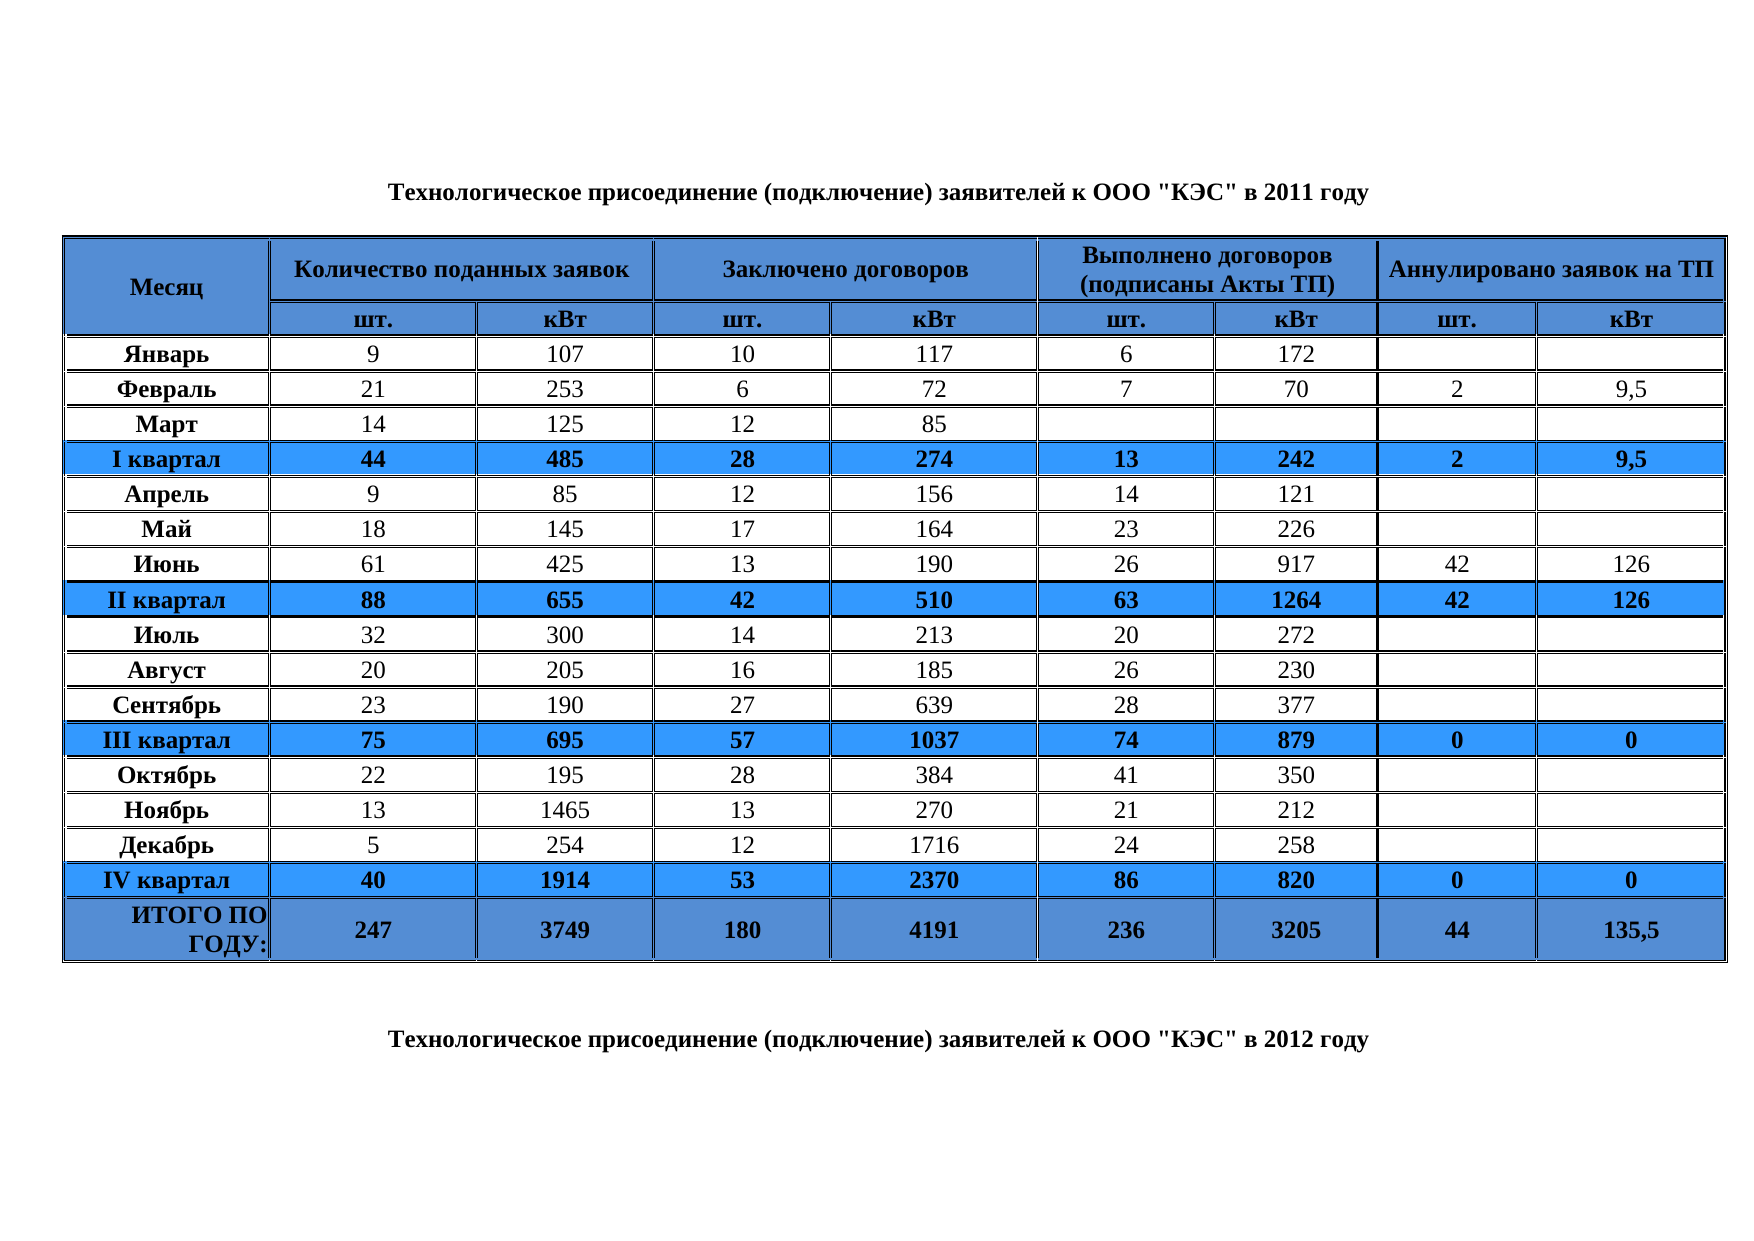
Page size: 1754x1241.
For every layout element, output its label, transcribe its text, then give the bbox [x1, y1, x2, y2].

table_cell 53 [655, 864, 829, 896]
table_cell 13 [271, 794, 475, 826]
table_cell 272 [1216, 618, 1376, 650]
table_cell 3205 [1215, 899, 1377, 960]
table_cell [1538, 685, 1725, 720]
table_cell 6 [1039, 338, 1213, 369]
table_cell шт. [1379, 303, 1535, 334]
table_cell 820 [1216, 864, 1376, 896]
table_cell [1538, 404, 1725, 439]
table_cell 270 [832, 794, 1036, 826]
table_cell Март [65, 404, 268, 439]
table_cell 2 [1379, 443, 1535, 474]
table_cell 2370 [832, 864, 1036, 896]
table_cell 0 [1538, 720, 1725, 755]
table_cell [1538, 334, 1725, 369]
table_cell [1039, 408, 1213, 439]
table_cell 1465 [478, 794, 652, 826]
table_cell кВт [1538, 299, 1725, 334]
table_cell 72 [832, 373, 1036, 404]
table_cell 425 [478, 548, 652, 580]
table_cell Январь [65, 334, 268, 369]
table_cell 10 [655, 338, 829, 369]
table_cell 156 [832, 478, 1036, 510]
table_cell 63 [1039, 583, 1213, 615]
table_cell 145 [478, 513, 652, 545]
table_cell Февраль [65, 369, 268, 404]
table_cell [1379, 478, 1535, 510]
table_cell 24 [1039, 829, 1213, 861]
table_cell [1379, 794, 1535, 826]
table_cell 1264 [1216, 583, 1376, 615]
table_cell 213 [832, 618, 1036, 650]
table_cell [1538, 755, 1725, 791]
table_cell 42 [1379, 548, 1535, 580]
table_cell 42 [1379, 583, 1535, 615]
table_header Аннулировано заявок на ТП [1377, 239, 1724, 299]
table_cell [1537, 510, 1726, 545]
table_cell 226 [1216, 513, 1376, 545]
table_cell 274 [832, 443, 1036, 474]
table_cell 9 [271, 478, 475, 510]
table_cell 44 [1377, 899, 1537, 960]
table_header Месяц [65, 239, 270, 334]
table_cell 121 [1216, 478, 1376, 510]
table_cell 212 [1216, 794, 1376, 826]
table_header Количество поданных заявок [270, 239, 654, 299]
table_cell 9 [271, 338, 475, 369]
table_cell 1716 [832, 829, 1036, 861]
table_cell 9,5 [1538, 440, 1725, 474]
table_cell 639 [832, 689, 1036, 720]
table_cell 27 [655, 689, 829, 720]
table_cell 1914 [478, 864, 652, 896]
table_cell Ноябрь [63, 791, 270, 826]
table_cell 190 [478, 689, 652, 720]
table_cell [1379, 829, 1535, 861]
table_cell 85 [478, 478, 652, 510]
table_cell 3749 [476, 899, 654, 960]
table_cell ИТОГО ПО ГОДУ: [63, 896, 270, 960]
table_cell 23 [1039, 513, 1213, 545]
table_cell II квартал [65, 580, 268, 615]
table_cell 9,5 [1538, 369, 1725, 404]
table_cell 253 [478, 373, 652, 404]
table_cell 6 [655, 373, 829, 404]
table_cell 164 [832, 513, 1036, 545]
table_cell 0 [1379, 864, 1535, 896]
table_cell [1379, 689, 1535, 720]
table_cell 107 [478, 338, 652, 369]
table_cell 190 [832, 548, 1036, 580]
table_cell IV квартал [63, 861, 270, 896]
table_cell 2 [1379, 373, 1535, 404]
table_cell 5 [271, 829, 475, 861]
table_cell 41 [1039, 759, 1213, 791]
table_cell 23 [271, 689, 475, 720]
table_header Выполнено договоров (подписаны Акты ТП) [1038, 239, 1377, 299]
table_cell 135,5 [1537, 896, 1726, 960]
table_cell [1538, 615, 1724, 650]
table_cell 88 [271, 583, 475, 615]
table_cell 20 [1039, 618, 1213, 650]
table_cell 258 [1216, 829, 1376, 861]
table_cell [1379, 618, 1535, 650]
table_cell 28 [655, 759, 829, 791]
text Технологическое присоединение (подключение) заявителей к ООО "КЭС" в 2012 году [29, 1024, 1728, 1053]
table_cell шт. [1039, 303, 1213, 334]
table_cell 28 [655, 443, 829, 474]
table_cell 12 [655, 478, 829, 510]
table_cell 247 [270, 899, 476, 960]
table_cell 7 [1039, 373, 1213, 404]
table_cell шт. [655, 303, 829, 334]
table_cell 85 [832, 408, 1036, 439]
table_cell 236 [1038, 899, 1215, 960]
table_cell Декабрь [63, 826, 270, 861]
table_cell I квартал [65, 440, 268, 474]
table_cell 242 [1216, 443, 1376, 474]
table_cell 1037 [832, 724, 1036, 755]
table_cell 205 [478, 654, 652, 685]
table_cell 0 [1537, 861, 1726, 896]
table_cell [1379, 654, 1535, 685]
table_cell 12 [655, 829, 829, 861]
table_cell 18 [271, 513, 475, 545]
table_cell [1537, 791, 1726, 826]
table_cell [1379, 513, 1535, 545]
table_cell 61 [271, 548, 475, 580]
table_cell 28 [1039, 689, 1213, 720]
table_cell 86 [1039, 864, 1213, 896]
table_cell 695 [478, 724, 652, 755]
table_cell 125 [478, 408, 652, 439]
table_cell 70 [1216, 373, 1376, 404]
table_cell 4191 [831, 899, 1037, 960]
table_cell Апрель [65, 475, 268, 510]
table_cell 384 [832, 759, 1036, 791]
table_cell Октябрь [65, 755, 268, 791]
table_cell [1379, 338, 1535, 369]
table_cell 117 [832, 338, 1036, 369]
table_cell 13 [1039, 443, 1213, 474]
table_header Заключено договоров [654, 239, 1037, 299]
table_cell 42 [655, 583, 829, 615]
table_cell 350 [1216, 759, 1376, 791]
table_cell 75 [271, 724, 475, 755]
table_cell [1379, 408, 1535, 439]
table_cell Август [65, 650, 268, 685]
table_cell 485 [478, 443, 652, 474]
table_cell Июнь [63, 545, 270, 580]
table_cell 655 [478, 583, 652, 615]
table_cell 126 [1538, 580, 1724, 615]
table_cell [1538, 650, 1725, 685]
table_cell 32 [271, 618, 475, 650]
table_cell 22 [271, 759, 475, 791]
table_cell 21 [1039, 794, 1213, 826]
table_cell кВт [478, 303, 652, 334]
table_cell 44 [271, 443, 475, 474]
table_cell 377 [1216, 689, 1376, 720]
table_cell Сентябрь [65, 685, 268, 720]
table_cell 180 [654, 899, 831, 960]
table_cell шт. [271, 303, 475, 334]
table_cell 20 [271, 654, 475, 685]
text Технологическое присоединение (подключение) заявителей к ООО "КЭС" в 2011 году [29, 177, 1728, 206]
table_cell [1537, 826, 1726, 861]
table_cell 26 [1039, 548, 1213, 580]
table_cell кВт [1216, 303, 1376, 334]
table_cell 917 [1216, 548, 1376, 580]
table_cell 254 [478, 829, 652, 861]
table_cell 14 [1039, 478, 1213, 510]
table_cell 195 [478, 759, 652, 791]
table_cell 21 [271, 373, 475, 404]
table_cell 40 [271, 864, 475, 896]
table_cell [1379, 759, 1535, 791]
table_cell 16 [655, 654, 829, 685]
table_cell 185 [832, 654, 1036, 685]
table_cell 172 [1216, 338, 1376, 369]
table_cell 300 [478, 618, 652, 650]
table_cell 0 [1379, 724, 1535, 755]
table_cell 14 [271, 408, 475, 439]
table_cell 74 [1039, 724, 1213, 755]
table_cell Май [63, 510, 270, 545]
table_cell 12 [655, 408, 829, 439]
table_cell 57 [655, 724, 829, 755]
table_cell 510 [832, 583, 1036, 615]
table_cell Июль [65, 615, 268, 650]
table_cell [1216, 408, 1376, 439]
table_cell 26 [1039, 654, 1213, 685]
table_cell 13 [655, 794, 829, 826]
table_cell 126 [1537, 545, 1726, 580]
table_cell [1538, 475, 1725, 510]
table_cell 230 [1216, 654, 1376, 685]
table_cell 13 [655, 548, 829, 580]
table_cell 14 [655, 618, 829, 650]
table_cell 17 [655, 513, 829, 545]
table_cell III квартал [65, 720, 268, 755]
table_cell 879 [1216, 724, 1376, 755]
table_cell кВт [832, 303, 1036, 334]
